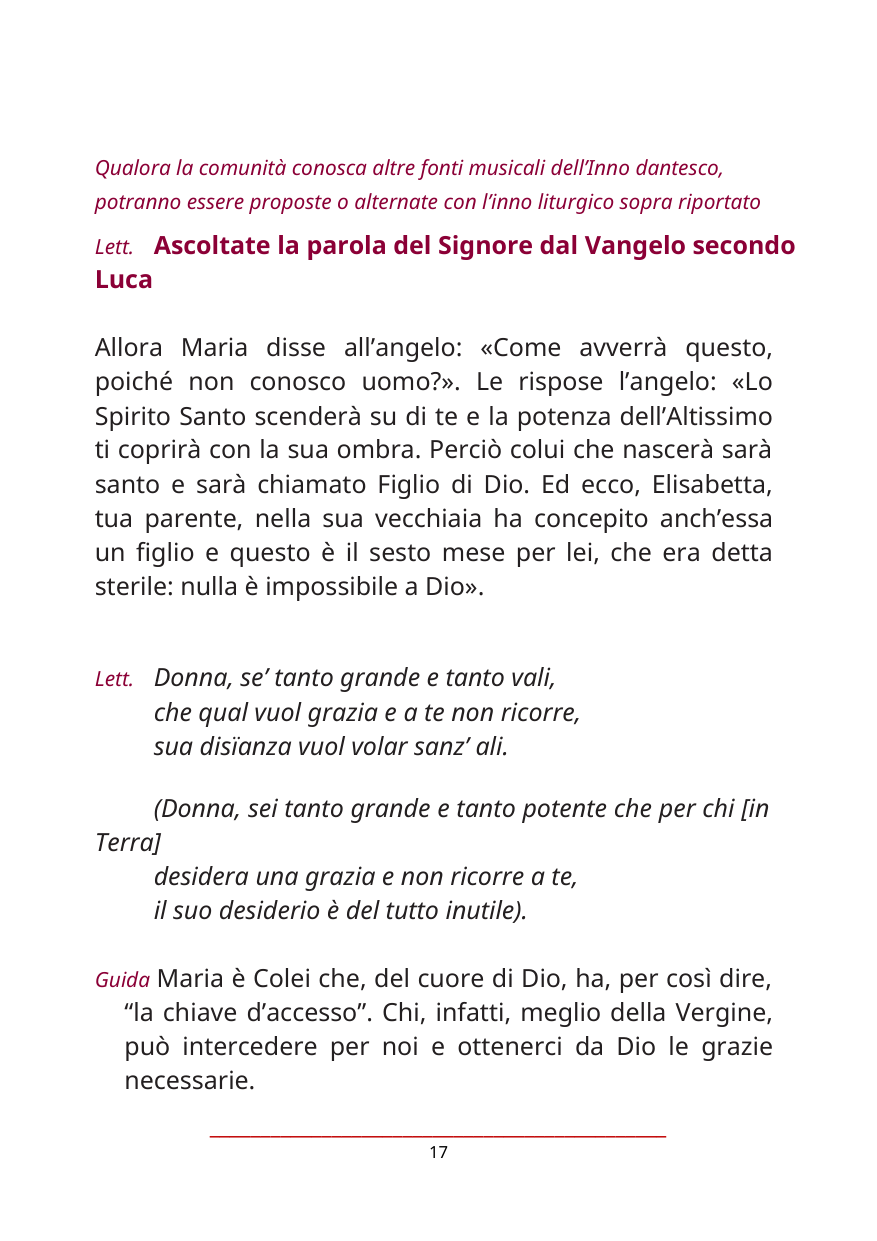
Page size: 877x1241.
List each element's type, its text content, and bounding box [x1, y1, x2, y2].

text Qualora la comunità conosca altre fonti musicali dell’Inno dantesco, potranno essere proposte o alternate con l’inno liturgico sopra riportato [94, 153, 774, 215]
text desidera una grazia e non ricorre a te, [94, 858, 774, 892]
text Allora Maria disse all’angelo: «Come avverrà questo, poiché non conosco uomo?». Le rispose l’angelo: «Lo Spirito Santo scenderà su di te e la potenza dell’Altissimo ti coprirà con la sua ombra. Perciò colui che nascerà sarà santo e sarà chiamato Figlio di Dio. Ed ecco, Elisabetta, tua parente, nella sua vecchiaia ha concepito anch’essa un figlio e questo è il sesto mese per lei, che era detta sterile: nulla è impossibile a Dio». [94, 330, 774, 602]
text sua disïanza vuol volar sanz’ ali. [94, 728, 774, 762]
text il suo desiderio è del tutto inutile). [94, 892, 774, 927]
text Lett. Donna, se’ tanto grande e tanto vali, [94, 660, 774, 694]
text che qual vuol grazia e a te non ricorre, [94, 694, 774, 728]
text Lett. Ascoltate la parola del Signore dal Vangelo secondo Luca [94, 228, 818, 296]
text Guida Maria è Colei che, del cuore di Dio, ha, per così dire, “la chiave d’accesso”. Chi, infatti, meglio della Vergine, può intercedere per noi e ottenerci da Dio le grazie necessarie. [94, 961, 774, 1097]
text (Donna, sei tanto grande e tanto potente che per chi [in Terra] [94, 790, 774, 858]
